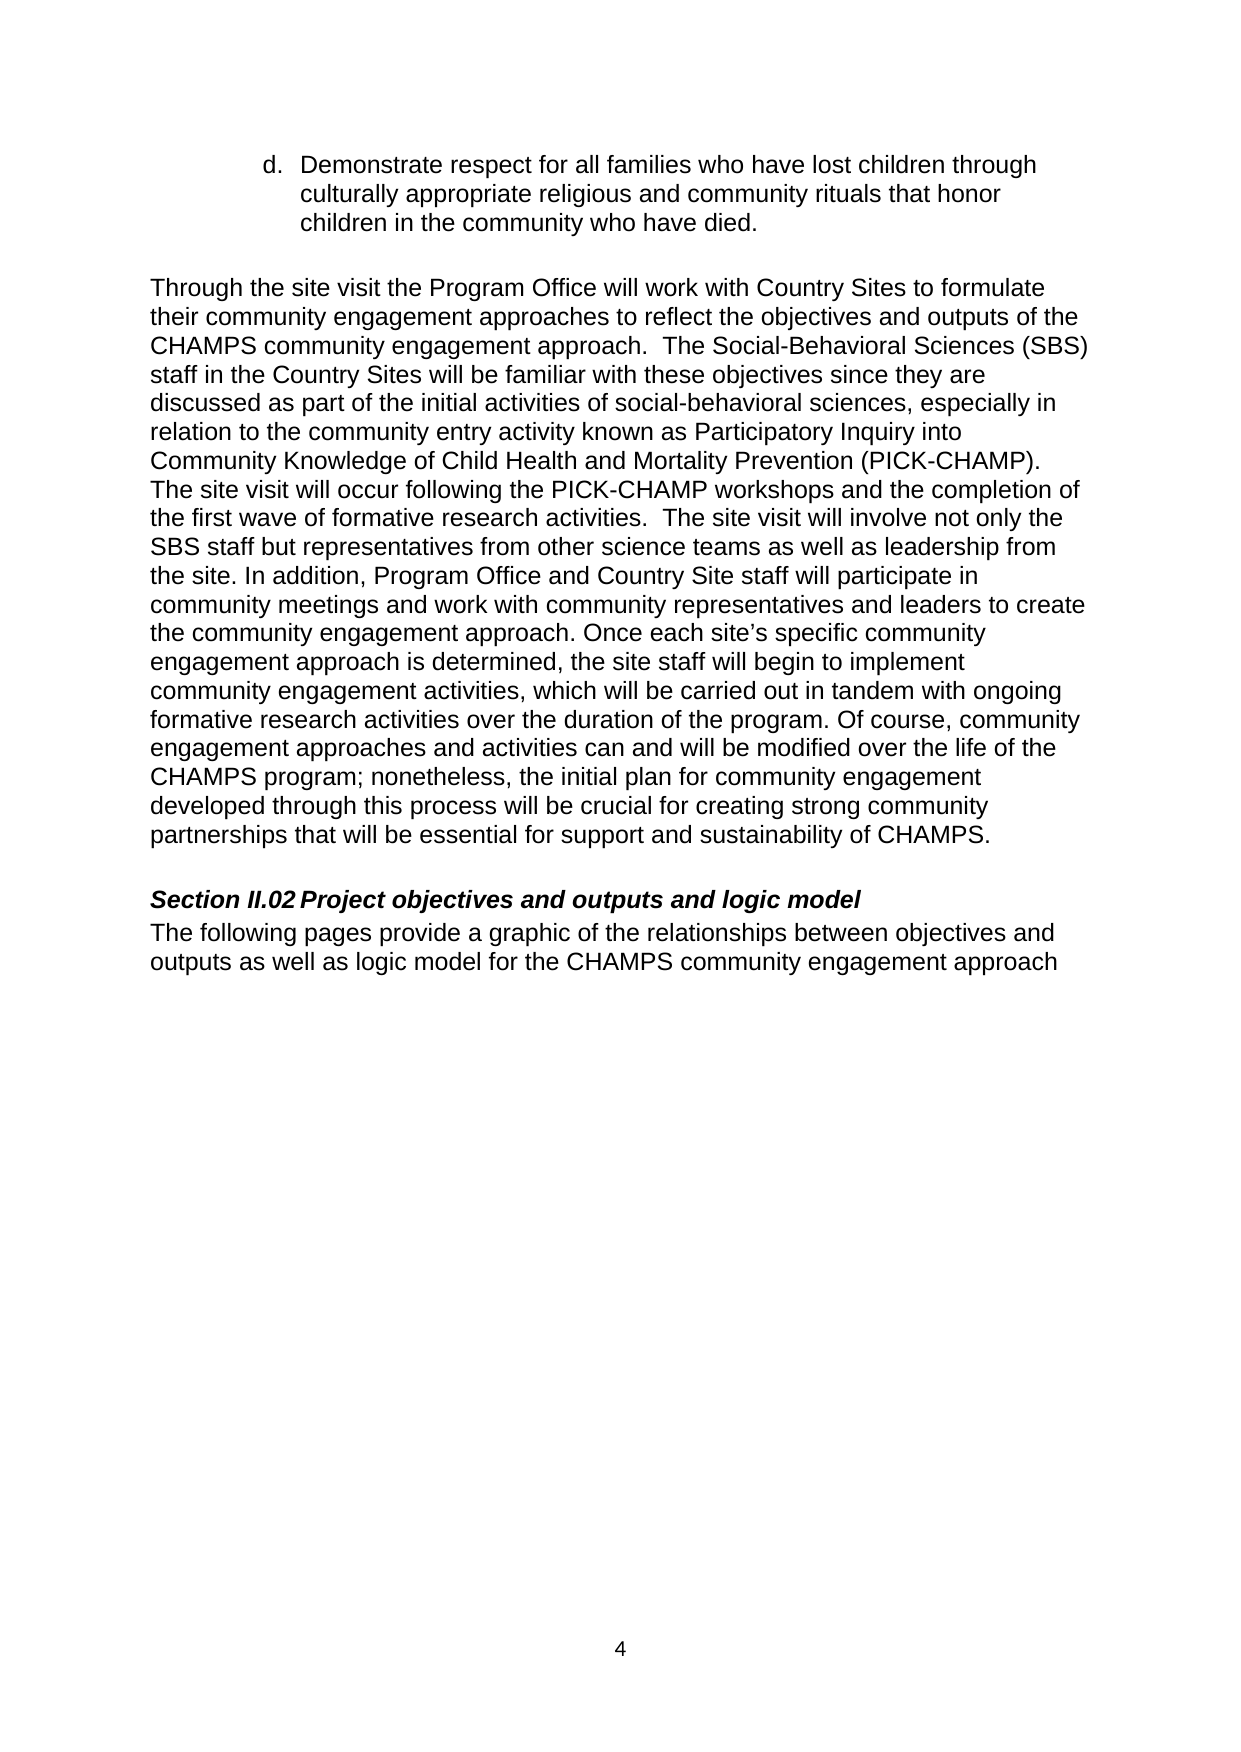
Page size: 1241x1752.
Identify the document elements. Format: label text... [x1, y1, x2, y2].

text The following pages provide a graphic of the relationships between objectives and outputs as well as logic model for the CHAMPS community engagement approach [150, 918, 1090, 976]
list Demonstrate respect for all families who have lost children through culturally appropriate religious and community rituals that honor children in the community who have died. [262, 150, 1090, 236]
text Through the site visit the Program Office will work with Country Sites to formulate their community engagement approaches to reflect the objectives and outputs of the CHAMPS community engagement approach. The Social-Behavioral Sciences (SBS) staff in the Country Sites will be familiar with these objectives since they are discussed as part of the initial activities of social-behavioral sciences, especially in relation to the community entry activity known as Participatory Inquiry into Community Knowledge of Child Health and Mortality Prevention (PICK-CHAMP). The site visit will occur following the PICK-CHAMP workshops and the completion of the first wave of formative research activities. The site visit will involve not only the SBS staff but representatives from other science teams as well as leadership from the site. In addition, Program Office and Country Site staff will participate in community meetings and work with community representatives and leaders to create the community engagement approach. Once each site’s specific community engagement approach is determined, the site staff will begin to implement community engagement activities, which will be carried out in tandem with ongoing formative research activities over the duration of the program. Of course, community engagement approaches and activities can and will be modified over the life of the CHAMPS program; nonetheless, the initial plan for community engagement developed through this process will be crucial for creating strong community partnerships that will be essential for support and sustainability of CHAMPS. [150, 273, 1090, 848]
subtitle Project objectives and outputs and logic model [150, 885, 1090, 914]
